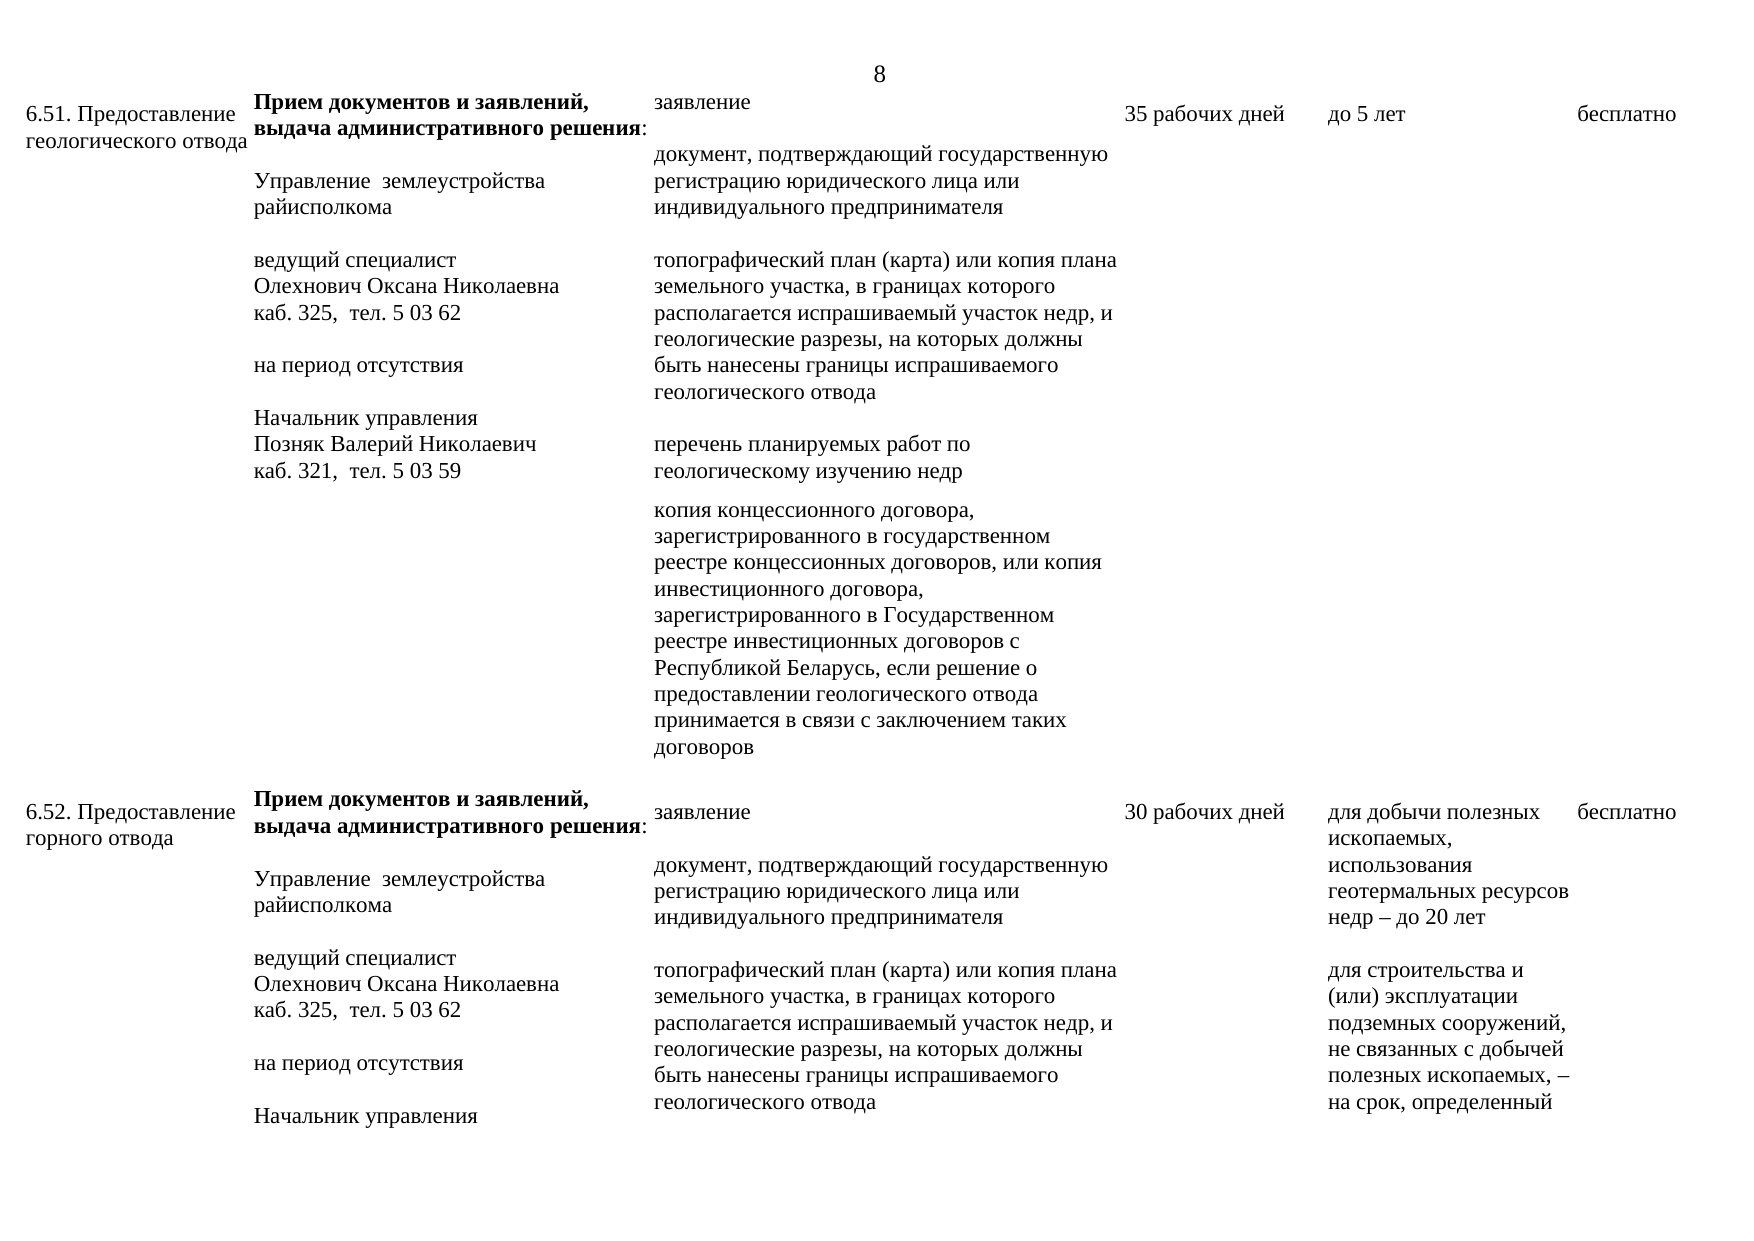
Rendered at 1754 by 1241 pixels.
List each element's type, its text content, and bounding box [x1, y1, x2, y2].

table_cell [653, 786, 1124, 1128]
table_cell 30 рабочих дней [1124, 786, 1327, 1128]
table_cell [25, 786, 253, 1128]
table_cell 35 рабочих дней [1124, 88, 1327, 786]
table_cell до 5 лет [1327, 88, 1576, 786]
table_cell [253, 786, 653, 1128]
table_cell 6.51. Предоставление геологического отвода [25, 88, 253, 786]
table_cell бесплатно [1576, 786, 1713, 1128]
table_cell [1327, 786, 1576, 1128]
table_cell бесплатно [1576, 88, 1713, 786]
